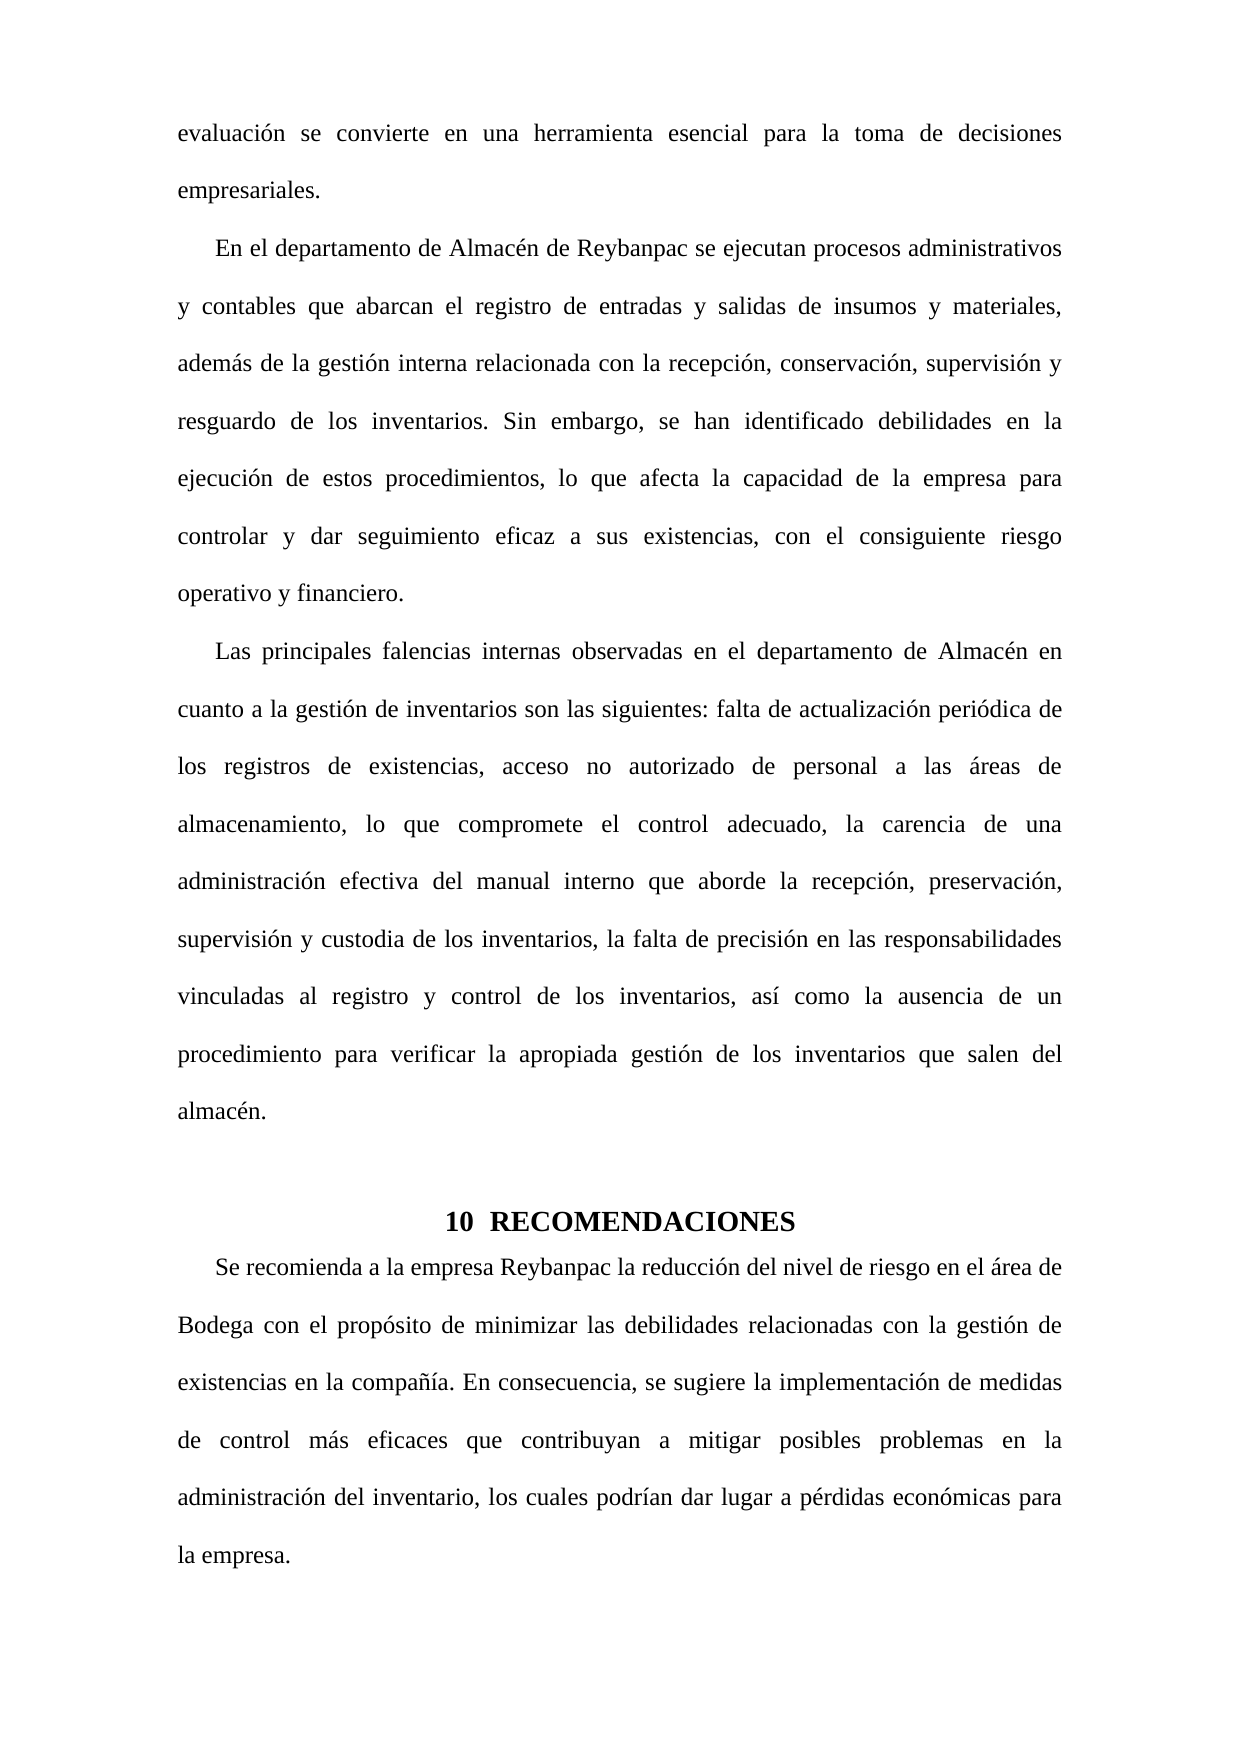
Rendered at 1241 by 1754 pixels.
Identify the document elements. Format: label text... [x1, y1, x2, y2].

text Las principales falencias internas observadas en el departamento de Almacén en cuanto a la gestión de inventarios son las siguientes: falta de actualización periódica de los registros de existencias, acceso no autorizado de personal a las áreas de almacenamiento, lo que compromete el control adecuado, la carencia de una administración efectiva del manual interno que aborde la recepción, preservación, supervisión y custodia de los inventarios, la falta de precisión en las responsabilidades vinculadas al registro y control de los inventarios, así como la ausencia de un procedimiento para verificar la apropiada gestión de los inventarios que salen del almacén. [177, 636, 1063, 1125]
text En el departamento de Almacén de Reybanpac se ejecutan procesos administrativos y contables que abarcan el registro de entradas y salidas de insumos y materiales, además de la gestión interna relacionada con la recepción, conservación, supervisión y resguardo de los inventarios. Sin embargo, se han identificado debilidades en la ejecución de estos procedimientos, lo que afecta la capacidad de la empresa para controlar y dar seguimiento eficaz a sus existencias, con el consiguiente riesgo operativo y financiero. [177, 233, 1063, 607]
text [177, 118, 1063, 204]
text Se recomienda a la empresa Reybanpac la reducción del nivel de riesgo en el área de Bodega con el propósito de minimizar las debilidades relacionadas con la gestión de existencias en la compañía. En consecuencia, se sugiere la implementación de medidas de control más eficaces que contribuyan a mitigar posibles problemas en la administración del inventario, los cuales podrían dar lugar a pérdidas económicas para la empresa. [177, 1252, 1063, 1569]
subtitle RECOMENDACIONES [177, 1204, 1063, 1237]
